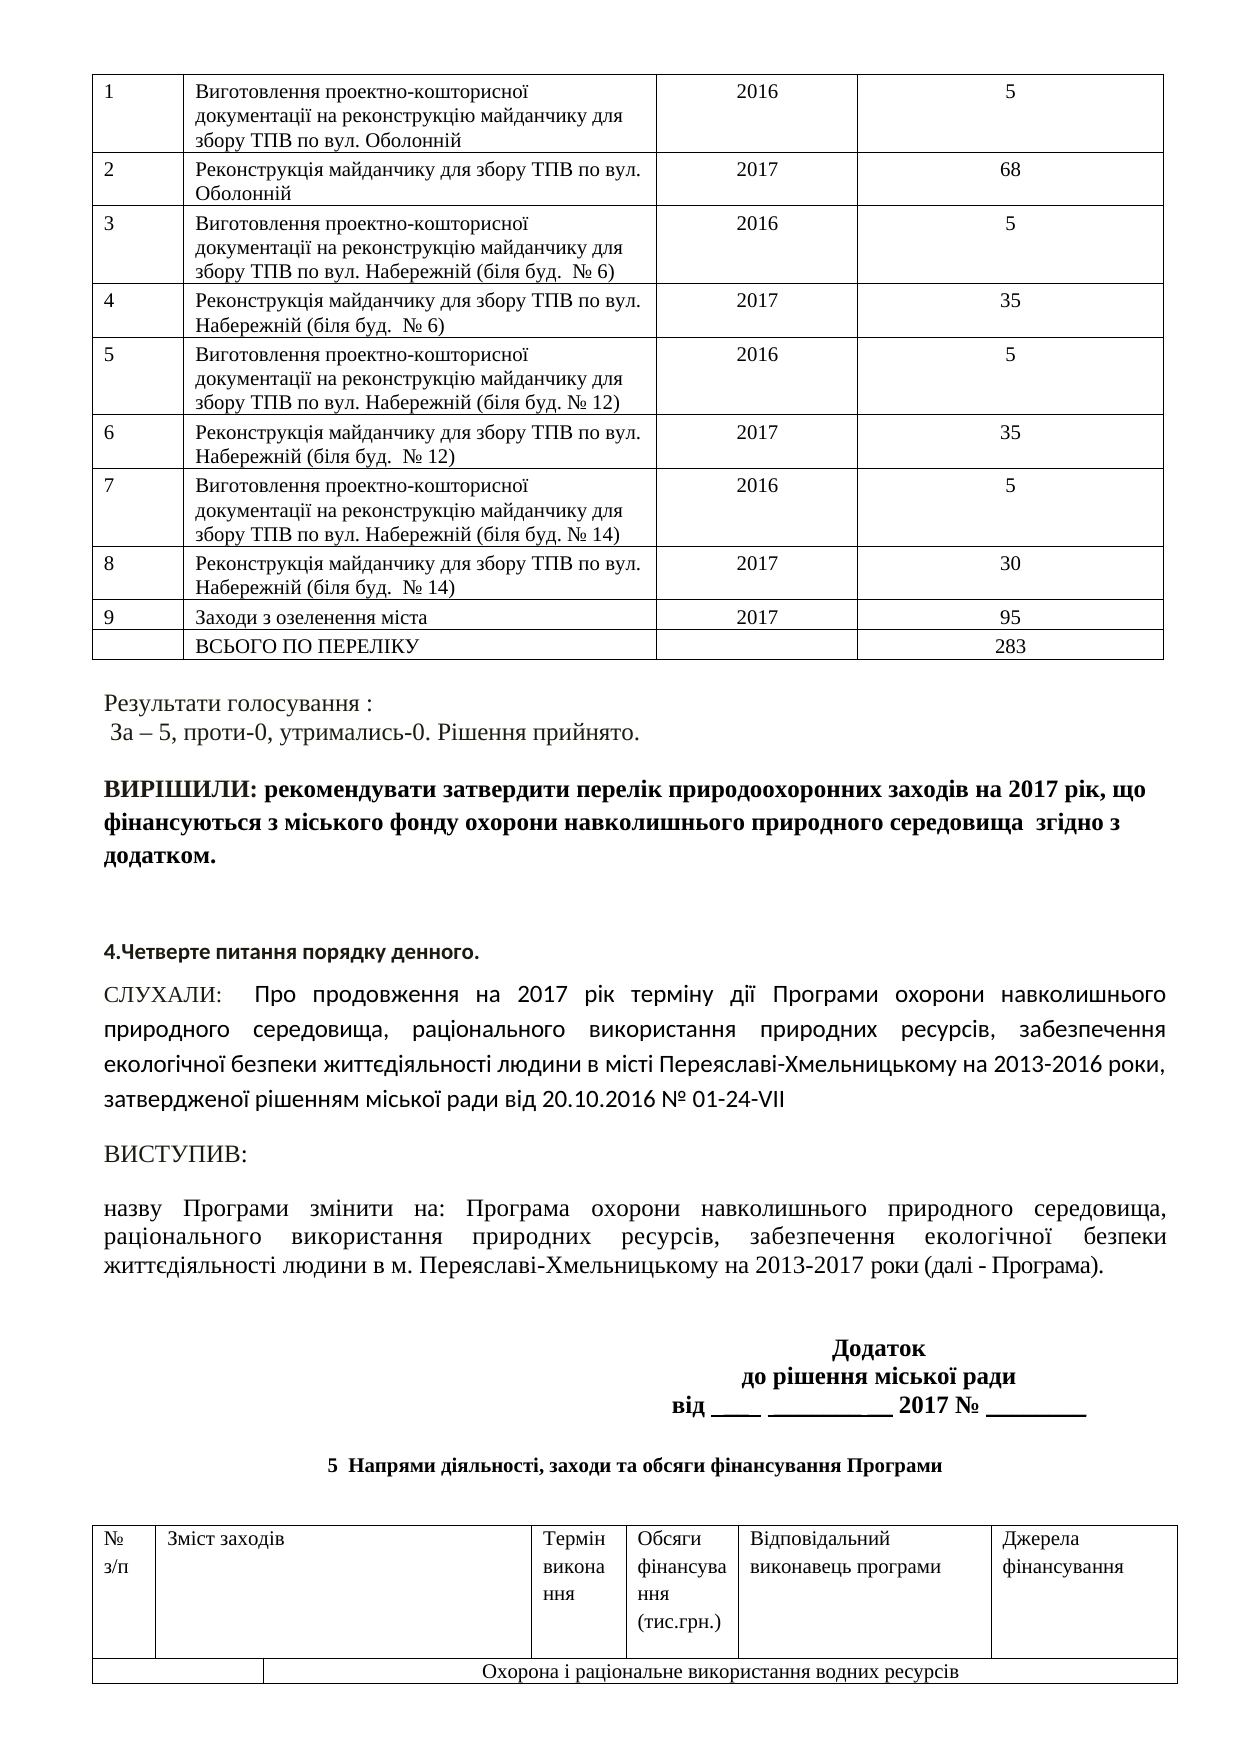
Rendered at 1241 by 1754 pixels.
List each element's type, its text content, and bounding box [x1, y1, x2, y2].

table_cell 5 [858, 469, 1163, 546]
table_header Джерела фінансування [992, 1526, 1177, 1658]
table_cell 2017 [657, 600, 857, 629]
text За – 5, проти-0, утримались-0. Рішення прийнято. [103, 717, 1167, 746]
table_cell 35 [858, 284, 1163, 337]
table_cell 2017 [657, 415, 857, 468]
table_cell 68 [858, 153, 1163, 205]
table_cell 5 [93, 338, 183, 414]
text 5 Напрями діяльності, заходи та обсяги фінансування Програми [103, 1452, 1167, 1477]
table_cell Реконструкція майданчику для збору ТПВ по вул. Набережній (біля буд. № 6) [184, 284, 656, 337]
text Додаток [591, 1333, 1167, 1361]
text назву Програми змінити на: Програма охорони навколишнього природного середовища, раціонального використання природних ресурсів, забезпечення екологічної безпеки життєдіяльності людини в м. Переяславі-Хмельницькому на 2013-2017 роки (далі - Програма). [103, 1193, 1167, 1279]
table_cell 5 [858, 338, 1163, 414]
table_cell 8 [93, 547, 183, 599]
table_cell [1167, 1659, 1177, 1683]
table_cell 2016 [657, 469, 857, 546]
table_cell Реконструкція майданчику для збору ТПВ по вул. Оболонній [184, 153, 656, 205]
table_header Обсяги фінансування (тис.грн.) [627, 1526, 738, 1658]
table_cell 2016 [657, 75, 857, 152]
table_cell 2017 [657, 284, 857, 337]
table_cell 5 [858, 75, 1163, 152]
table_cell 7 [93, 469, 183, 546]
table_cell Заходи з озеленення міста [184, 600, 656, 629]
table_header Зміст заходів [156, 1526, 531, 1658]
table_cell 1 [93, 75, 183, 152]
text СЛУХАЛИ: Про продовження на 2017 рік терміну дії Програми охорони навколишнього природного середовища, раціонального використання природних ресурсів, забезпечення екологічної безпеки життєдіяльності людини в місті Переяславі-Хмельницькому на 2013-2016 роки, затвердженої рішенням міської ради від 20.10.2016 № 01-24-VII [103, 978, 1167, 1113]
table_cell Виготовлення проектно-кошторисної документації на реконструкцію майданчику для збору ТПВ по вул. Оболонній [184, 75, 656, 152]
table_cell 35 [858, 415, 1163, 468]
table_cell 2016 [657, 338, 857, 414]
table_cell 4 [93, 284, 183, 337]
table_cell 5 [858, 206, 1163, 283]
table_cell 9 [93, 600, 183, 629]
table_cell 2016 [657, 206, 857, 283]
table_cell ВСЬОГО ПО ПЕРЕЛІКУ [184, 630, 656, 658]
table_cell Виготовлення проектно-кошторисної документації на реконструкцію майданчику для збору ТПВ по вул. Набережній (біля буд. № 12) [184, 338, 656, 414]
table_cell 6 [93, 415, 183, 468]
table_cell Реконструкція майданчику для збору ТПВ по вул. Набережній (біля буд. № 14) [184, 547, 656, 599]
table_cell 283 [858, 630, 1163, 658]
table_header № з/п [93, 1526, 155, 1658]
text ВИСТУПИВ: [103, 1139, 1167, 1167]
table_cell Виготовлення проектно-кошторисної документації на реконструкцію майданчику для збору ТПВ по вул. Набережній (біля буд. № 6) [184, 206, 656, 283]
table_cell 2017 [657, 547, 857, 599]
table_cell [93, 1659, 103, 1683]
table_cell 2 [93, 153, 183, 205]
table_cell Виготовлення проектно-кошторисної документації на реконструкцію майданчику для збору ТПВ по вул. Набережній (біля буд. № 14) [184, 469, 656, 546]
text 4.Четверте питання порядку денного. [103, 937, 1167, 965]
table_cell [657, 630, 857, 658]
text ВИРІШИЛИ: рекомендувати затвердити перелік природоохоронних заходів на 2017 рік, що фінансуються з міського фонду охорони навколишнього природного середовища згідно з додатком. [103, 774, 1167, 869]
table_cell 2017 [657, 153, 857, 205]
table_cell Реконструкція майданчику для збору ТПВ по вул. Набережній (біля буд. № 12) [184, 415, 656, 468]
text від __ _______ __ 2017 № ________ [591, 1390, 1167, 1419]
table_header Відповідальний виконавець програми [739, 1526, 991, 1658]
table_cell [93, 630, 183, 658]
table_cell [252, 1659, 263, 1683]
text до рішення міської ради [591, 1361, 1167, 1390]
table_header Термін виконання [532, 1526, 626, 1658]
table_cell 3 [93, 206, 183, 283]
text Результати голосування : [103, 688, 1167, 717]
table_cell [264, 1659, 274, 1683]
table_cell 30 [858, 547, 1163, 599]
table_cell 95 [858, 600, 1163, 629]
